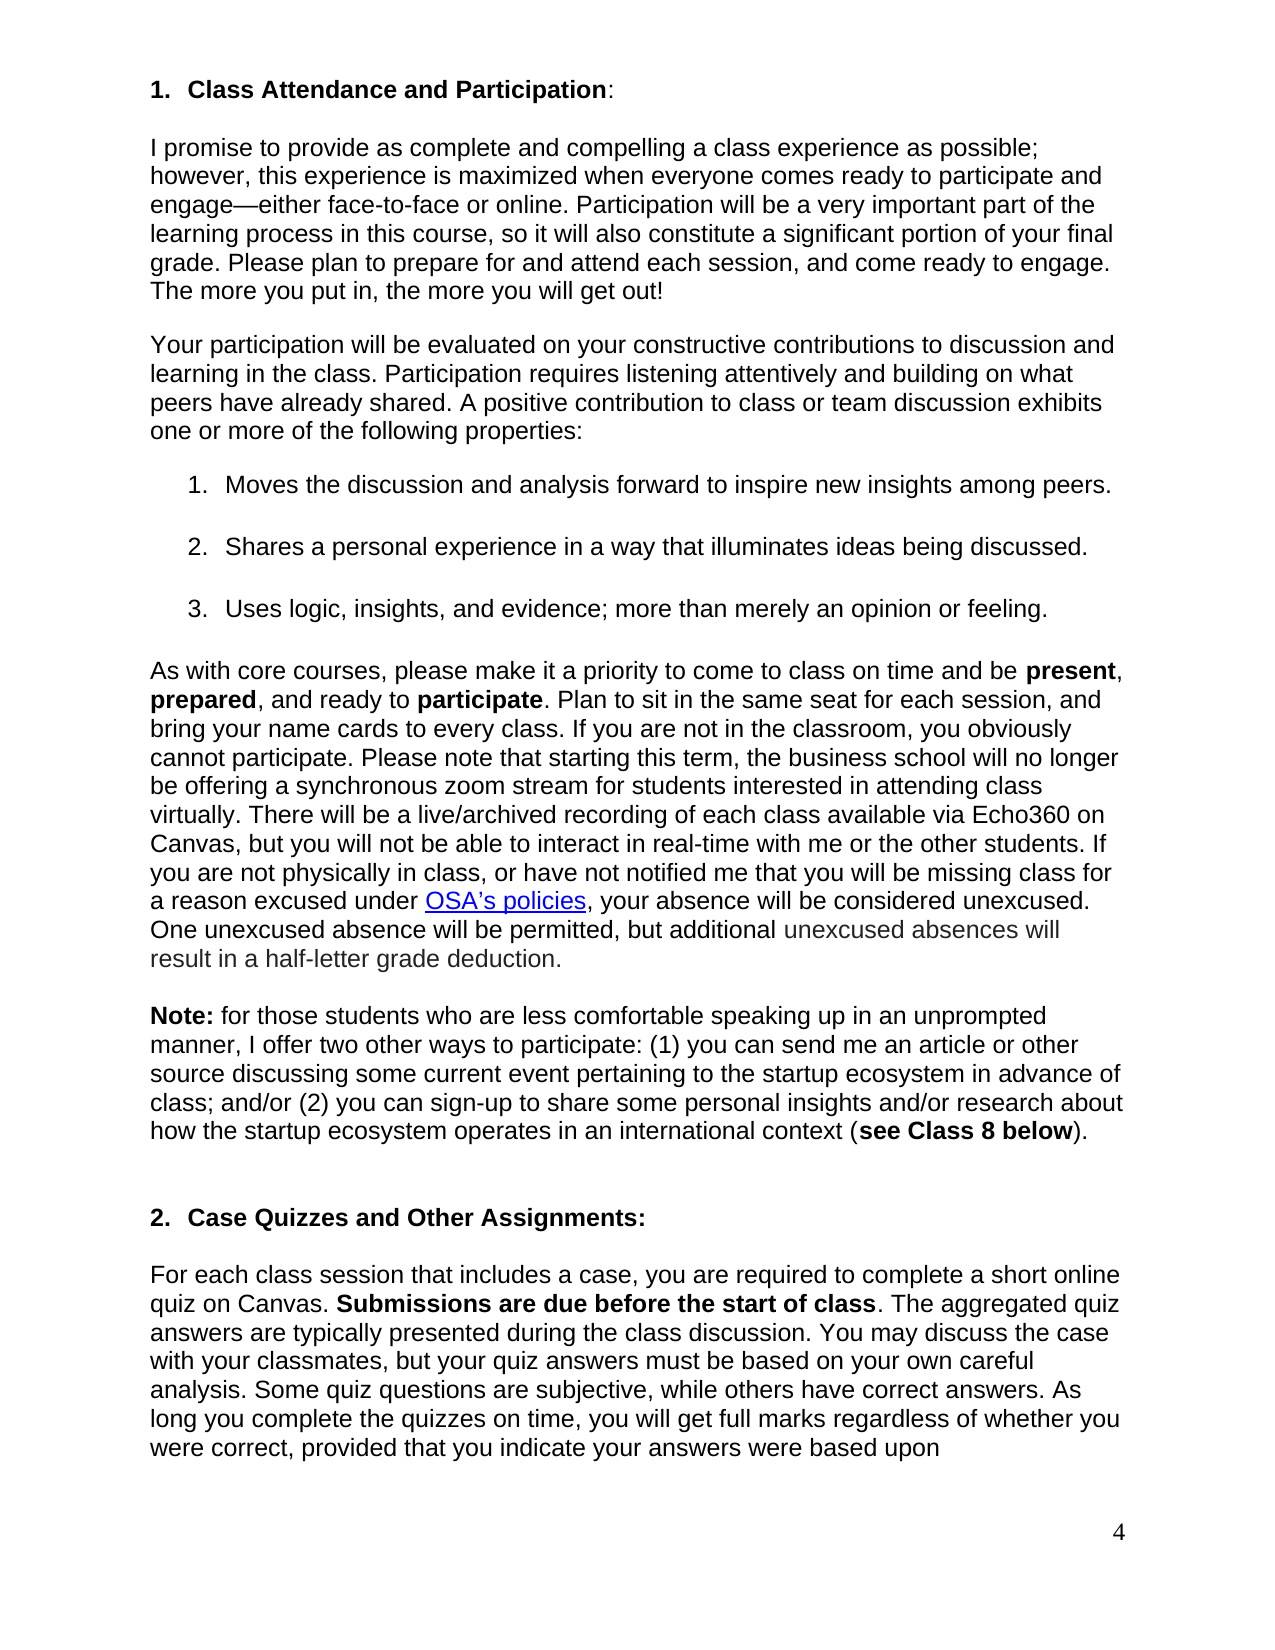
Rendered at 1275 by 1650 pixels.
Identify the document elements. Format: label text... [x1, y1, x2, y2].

list Moves the discussion and analysis forward to inspire new insights among peers. [187, 470, 1125, 499]
list Class Attendance and Participation: [150, 75, 1125, 104]
text Note: for those students who are less comfortable speaking up in an unprompted manner, I offer two other ways to participate: (1) you can send me an article or other source discussing some current event pertaining to the startup ecosystem in advance of class; and/or (2) you can sign-up to share some personal insights and/or research about how the startup ecosystem operates in an international context (see Class 8 below). [150, 1001, 1125, 1145]
list Uses logic, insights, and evidence; more than merely an opinion or feeling. [187, 594, 1125, 623]
text Your participation will be evaluated on your constructive contributions to discussion and learning in the class. Participation requires listening attentively and building on what peers have already shared. A positive contribution to class or team discussion exhibits one or more of the following properties: [150, 330, 1125, 445]
text As with core courses, please make it a priority to come to class on time and be present, prepared, and ready to participate. Plan to sit in the same seat for each session, and bring your name cards to every class. If you are not in the classroom, you obviously cannot participate. Please note that starting this term, the business school will no longer be offering a synchronous zoom stream for students interested in attending class virtually. There will be a live/archived recording of each class available via Echo360 on Canvas, but you will not be able to interact in real-time with me or the other students. If you are not physically in class, or have not notified me that you will be missing class for a reason excused under OSA’s policies, your absence will be considered unexcused. One unexcused absence will be permitted, but additional unexcused absences will result in a half-letter grade deduction. [150, 656, 1125, 972]
text I promise to provide as complete and compelling a class experience as possible; however, this experience is maximized when everyone comes ready to participate and engage—either face-to-face or online. Participation will be a very important part of the learning process in this course, so it will also constitute a significant portion of your final grade. Please plan to prepare for and attend each session, and come ready to engage. The more you put in, the more you will get out! [150, 132, 1125, 305]
list Case Quizzes and Other Assignments: [150, 1202, 1125, 1231]
list Shares a personal experience in a way that illuminates ideas being discussed. [187, 532, 1125, 561]
text For each class session that includes a case, you are required to complete a short online quiz on Canvas. Submissions are due before the start of class. The aggregated quiz answers are typically presented during the class discussion. You may discuss the case with your classmates, but your quiz answers must be based on your own careful analysis. Some quiz questions are subjective, while others have correct answers. As long you complete the quizzes on time, you will get full marks regardless of whether you were correct, provided that you indicate your answers were based upon [150, 1260, 1125, 1461]
